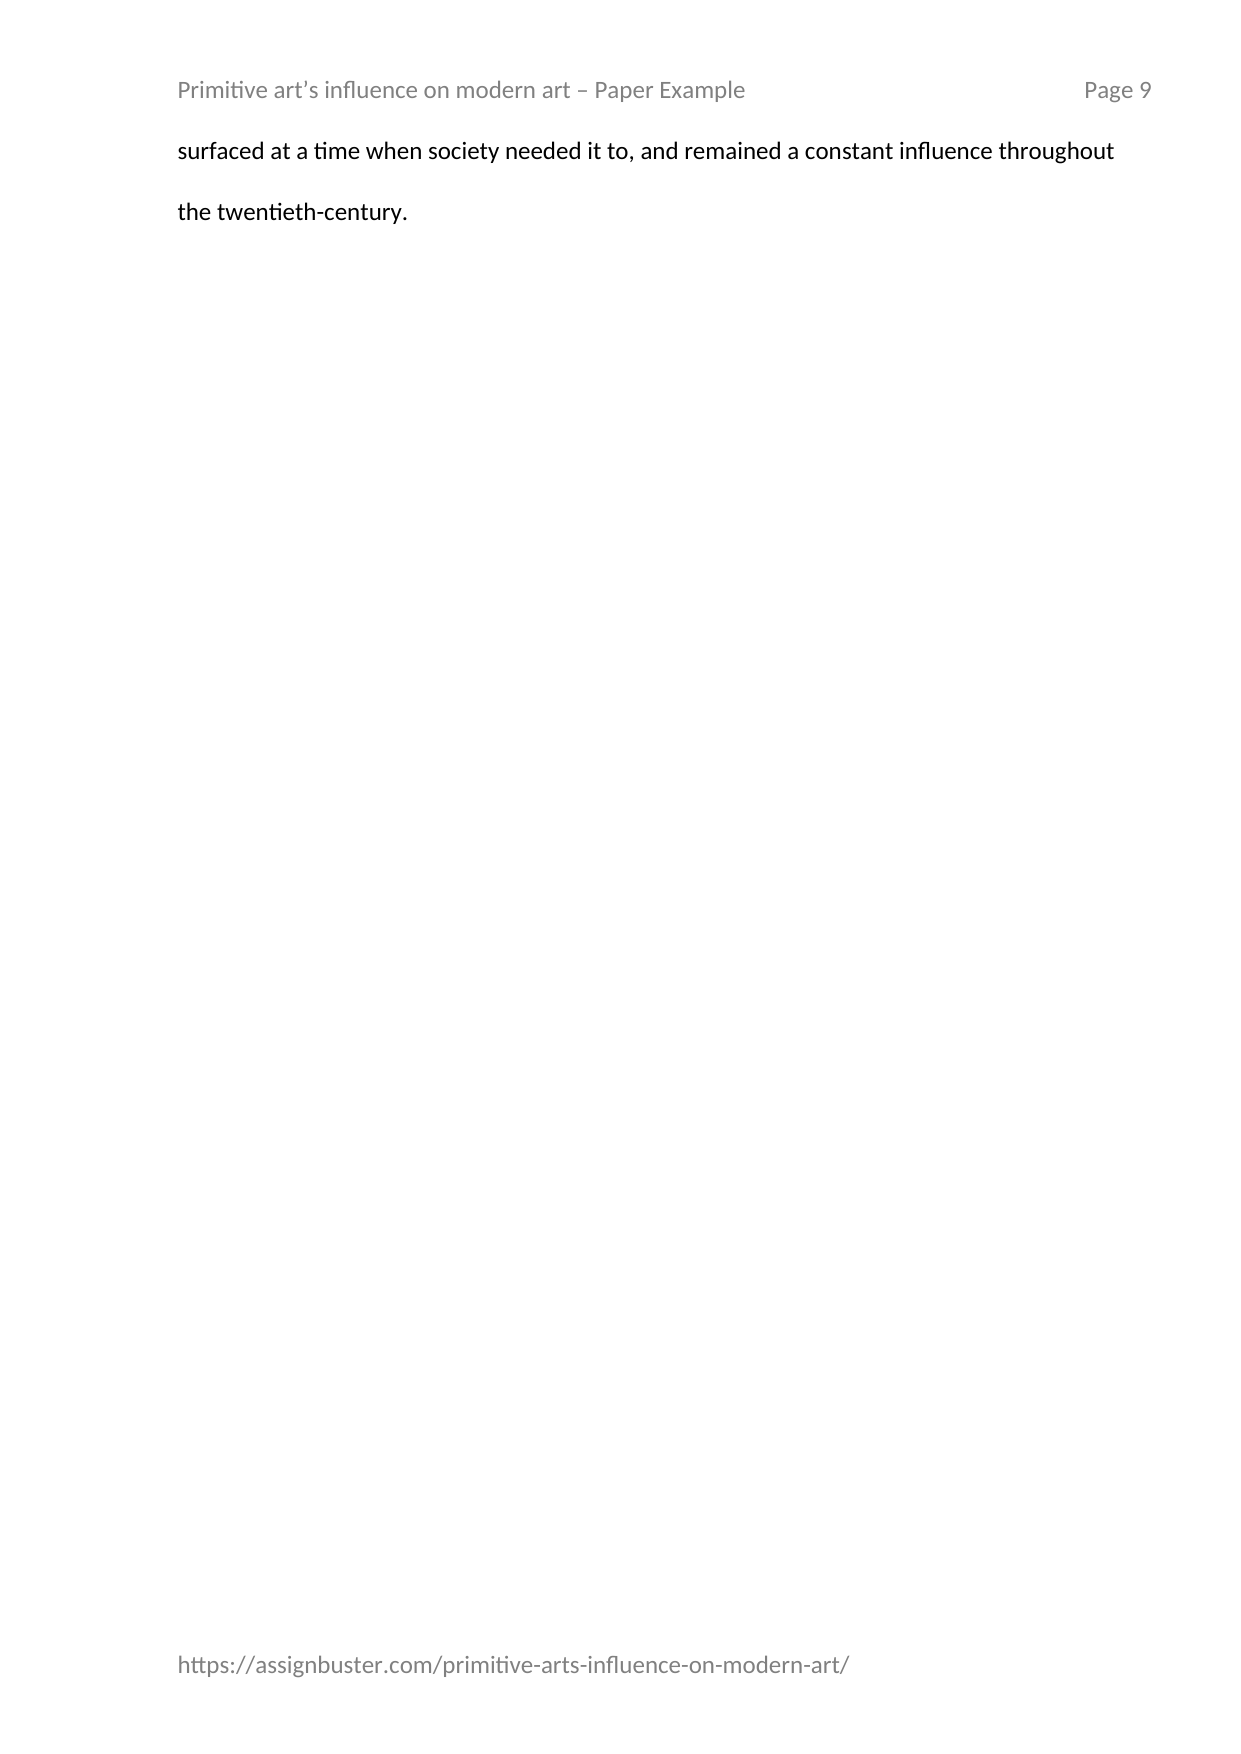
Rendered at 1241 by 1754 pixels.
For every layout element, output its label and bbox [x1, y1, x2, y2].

text [177, 135, 1152, 226]
